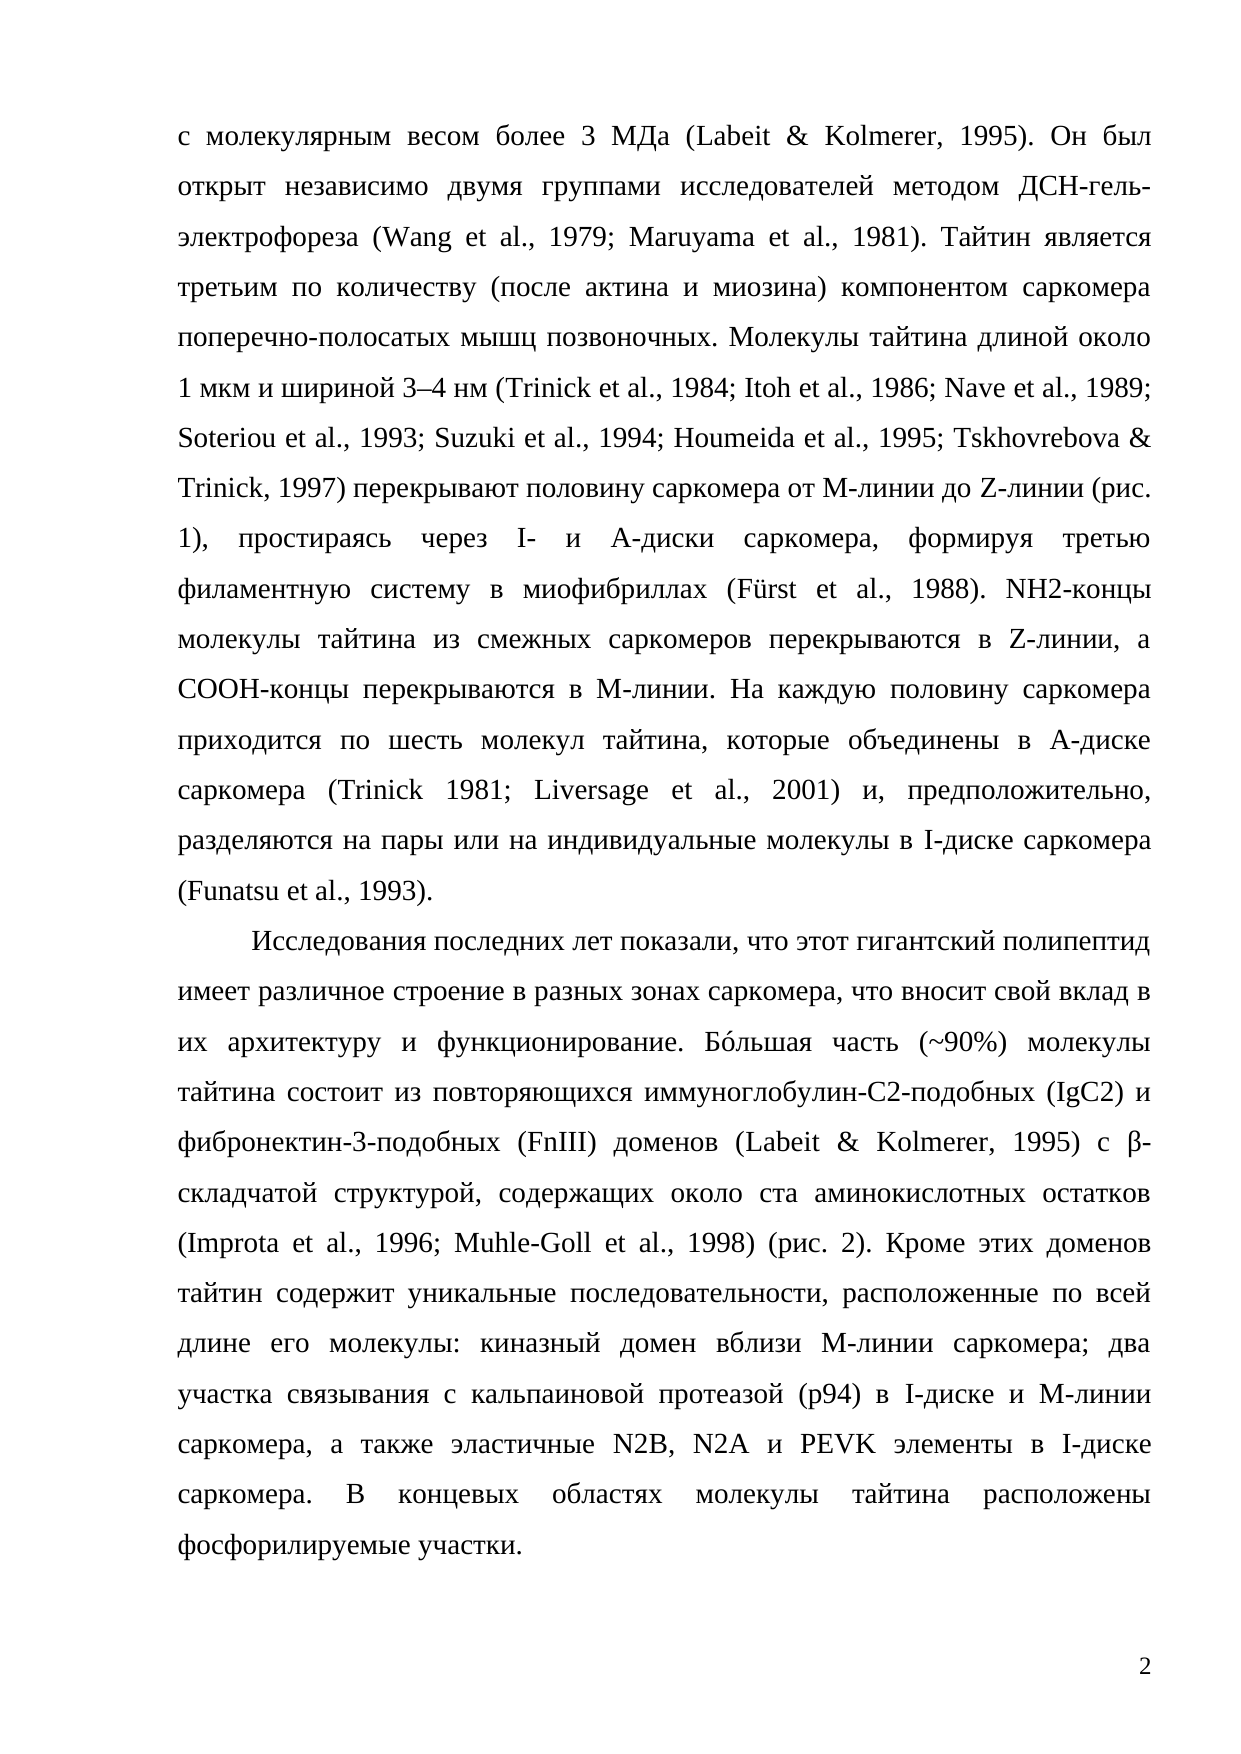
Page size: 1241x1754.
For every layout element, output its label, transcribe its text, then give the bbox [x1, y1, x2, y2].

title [177, 118, 1152, 906]
title Исследования последних лет показали, что этот гигантский полипептид имеет различное строение в разных зонах саркомера, что вносит свой вклад в их архитектуру и функционирование. Бóльшая часть (~90%) молекулы тайтина состоит из повторяющихся иммуноглобулин-С2-подобных (IgС2) и фибронектин-3-подобных (FnIII) доменов (Labeit & Kolmerer, 1995) с β-складчатой структурой, содержащих около ста аминокислотных остатков (Improta et al., 1996; Muhle-Goll et al., 1998) (рис. 2). Кроме этих доменов тайтин содержит уникальные последовательности, расположенные по всей длине его молекулы: киназный домен вблизи М-линии саркомера; два участка связывания с кальпаиновой протеазой (р94) в I-диске и М-линии саркомера, а также эластичные N2B, N2A и PEVK элементы в I-диске саркомера. В концевых областях молекулы тайтина расположены фосфорилируемые участки. [177, 923, 1152, 1560]
